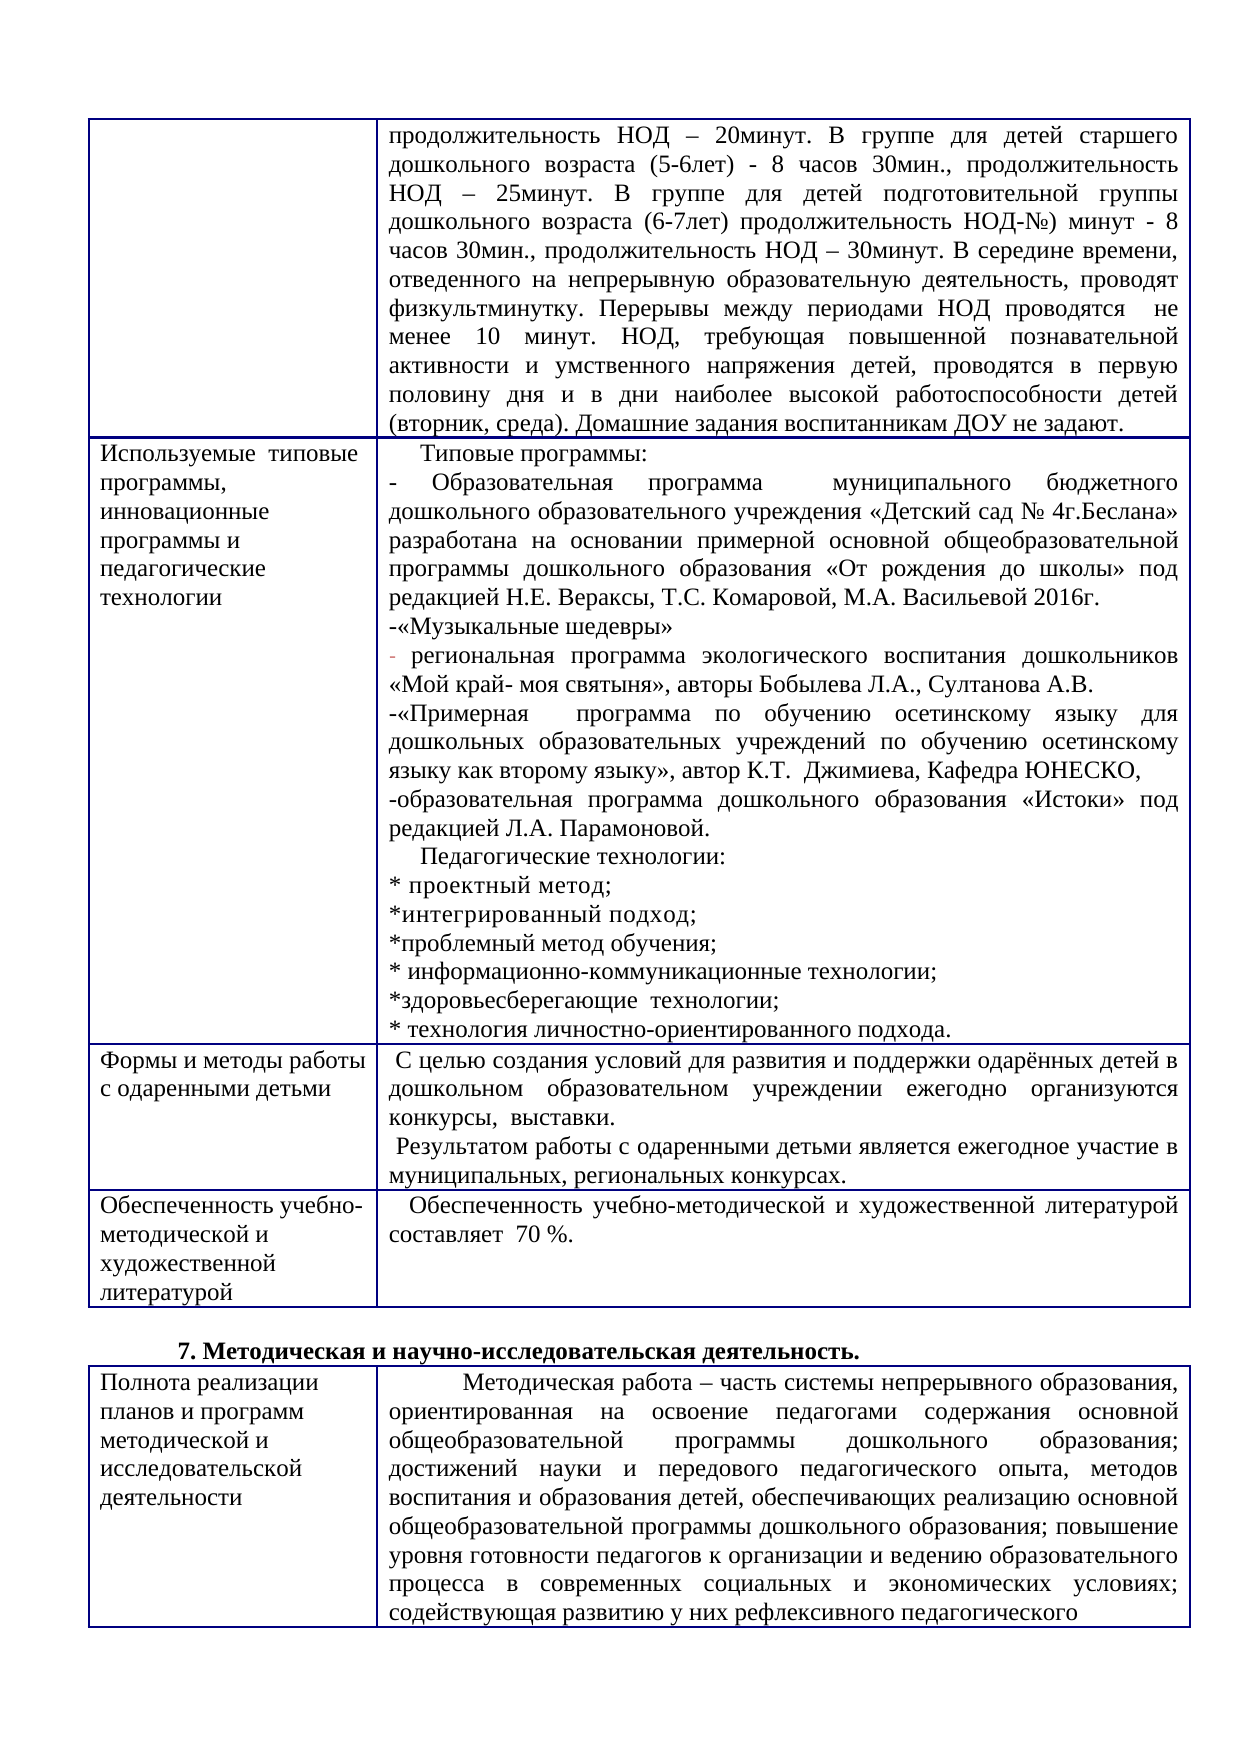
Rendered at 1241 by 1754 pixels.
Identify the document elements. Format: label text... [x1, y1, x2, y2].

table_cell Типовые программы: - Образовательная программа муниципального бюджетного дошкольного образовательного учреждения «Детский сад № 4г.Беслана» разработана на основании примерной основной общеобразовательной программы дошкольного образования «От рождения до школы» под редакцией Н.Е. Вераксы, Т.С. Комаровой, М.А. Васильевой 2016г. -«Музыкальные шедевры» - региональная программа экологического воспитания дошкольников «Мой край- моя святыня», авторы Бобылева Л.А., Султанова А.В. -«Примерная программа по обучению осетинскому языку для дошкольных образовательных учреждений по обучению осетинскому языку как второму языку», автор К.Т. Джимиева, Кафедра ЮНЕСКО, -образовательная программа дошкольного образования «Истоки» под редакцией Л.А. Парамоновой. Педагогические технологии: * проектный метод; *интегрированный подход; *проблемный метод обучения; * информационно-коммуникационные технологии; *здоровьесберегающие технологии; * технология личностно-ориентированного подхода. [378, 439, 1189, 1043]
text 7. Методическая и научно-исследовательская деятельность. [177, 1336, 1152, 1365]
table_cell Обеспеченность учебно-методической и художественной литературой [90, 1191, 376, 1306]
table_cell Формы и методы работы с одаренными детьми [90, 1045, 376, 1188]
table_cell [378, 120, 1189, 436]
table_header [378, 1367, 1189, 1626]
table_cell С целью создания условий для развития и поддержки одарённых детей в дошкольном образовательном учреждении ежегодно организуются конкурсы, выставки. Результатом работы с одаренными детьми является ежегодное участие в муниципальных, региональных конкурсах. [378, 1045, 1189, 1188]
table_cell Обеспеченность учебно-методической и художественной литературой составляет 70 %. [378, 1191, 1189, 1306]
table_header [90, 1367, 376, 1626]
table_cell Используемые типовые программы, инновационные программы и педагогические технологии [90, 439, 376, 1043]
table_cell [90, 120, 376, 436]
